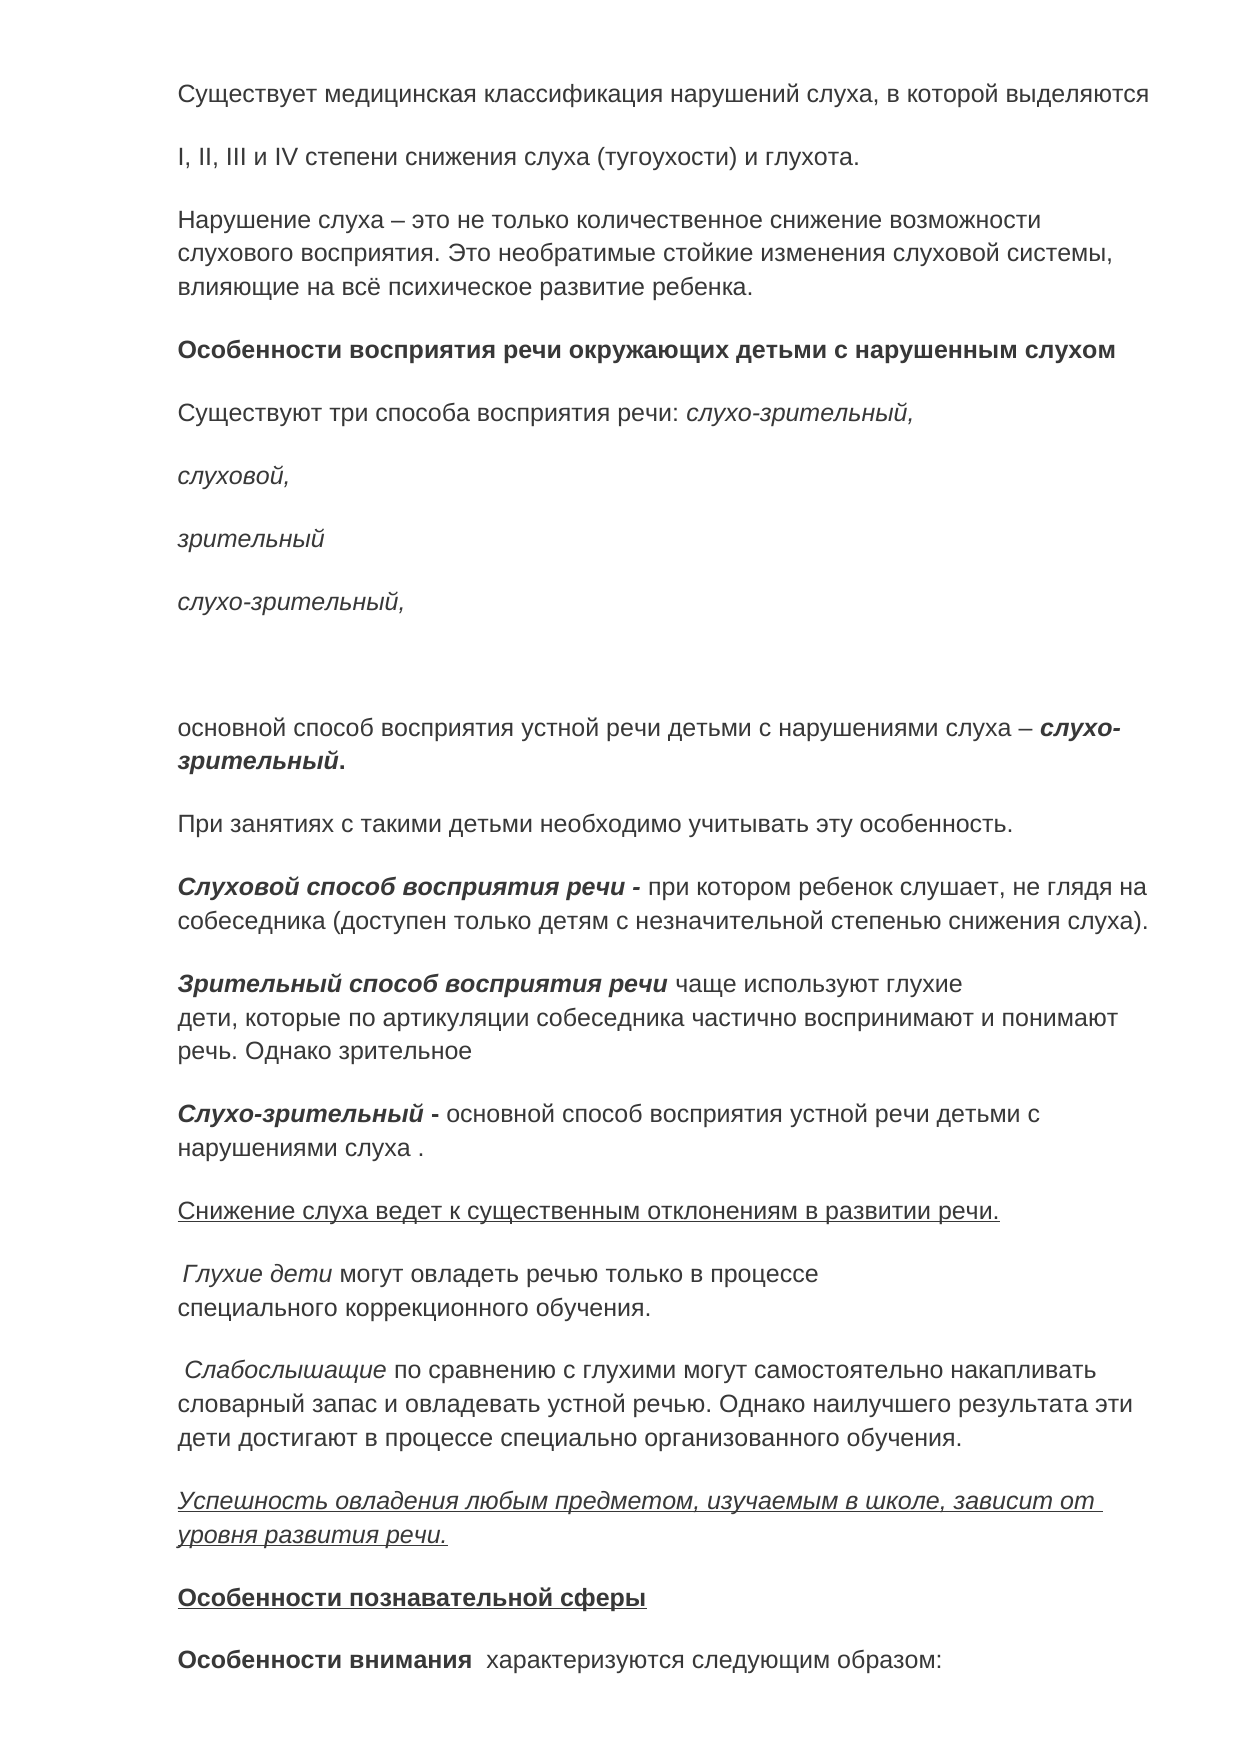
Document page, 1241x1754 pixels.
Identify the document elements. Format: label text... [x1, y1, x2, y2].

text Успешность овладения любым предметом, изучаемым в школе, зависит от уровня развития речи. [177, 1481, 1152, 1548]
text Нарушение слуха – это не только количественное снижение возможности слухового восприятия. Это необратимые стойкие изменения слуховой системы, влияющие на всё психическое развитие ребенка. [177, 200, 1152, 301]
text I, II, III и IV степени снижения слуха (тугоухости) и глухота. [177, 137, 1152, 171]
text Существуют три способа восприятия речи: слухо-зрительный, [177, 393, 1152, 427]
text При занятиях с такими детьми необходимо учитывать эту особенность. [177, 804, 1152, 838]
text Слабослышащие по сравнению с глухими могут самостоятельно накапливать словарный запас и овладевать устной речью. Однако наилучшего результата эти дети достигают в процессе специально организованного обучения. [177, 1351, 1152, 1452]
text слуховой, [177, 456, 1152, 490]
text Глухие дети могут овладеть речью только в процессе специального коррекционного обучения. [177, 1254, 1152, 1321]
text Особенности познавательной сферы [177, 1578, 1152, 1611]
text Снижение слуха ведет к существенным отклонениям в развитии речи. [177, 1191, 1152, 1225]
text Слухо-зрительный - основной способ восприятия устной речи детьми с нарушениями слуха . [177, 1094, 1152, 1162]
text слухо-зрительный, [177, 582, 1152, 616]
text Слуховой способ восприятия речи - при котором ребенок слушает, не глядя на собеседника (доступен только детям с незначительной степенью снижения слуха). [177, 867, 1152, 935]
text зрительный [177, 519, 1152, 553]
text Существует медицинская классификация нарушений слуха, в которой выделяются [177, 74, 1152, 108]
text Зрительный способ восприятия речи чаще используют глухие дети, которые по артикуляции собеседника частично воспринимают и понимают речь. Однако зрительное [177, 964, 1152, 1065]
text основной способ восприятия устной речи детьми с нарушениями слуха – слухо-зрительный. [177, 708, 1152, 775]
text Особенности восприятия речи окружающих детьми с нарушенным слухом [177, 330, 1152, 364]
text Особенности внимания характеризуются следующим образом: [177, 1641, 1152, 1674]
